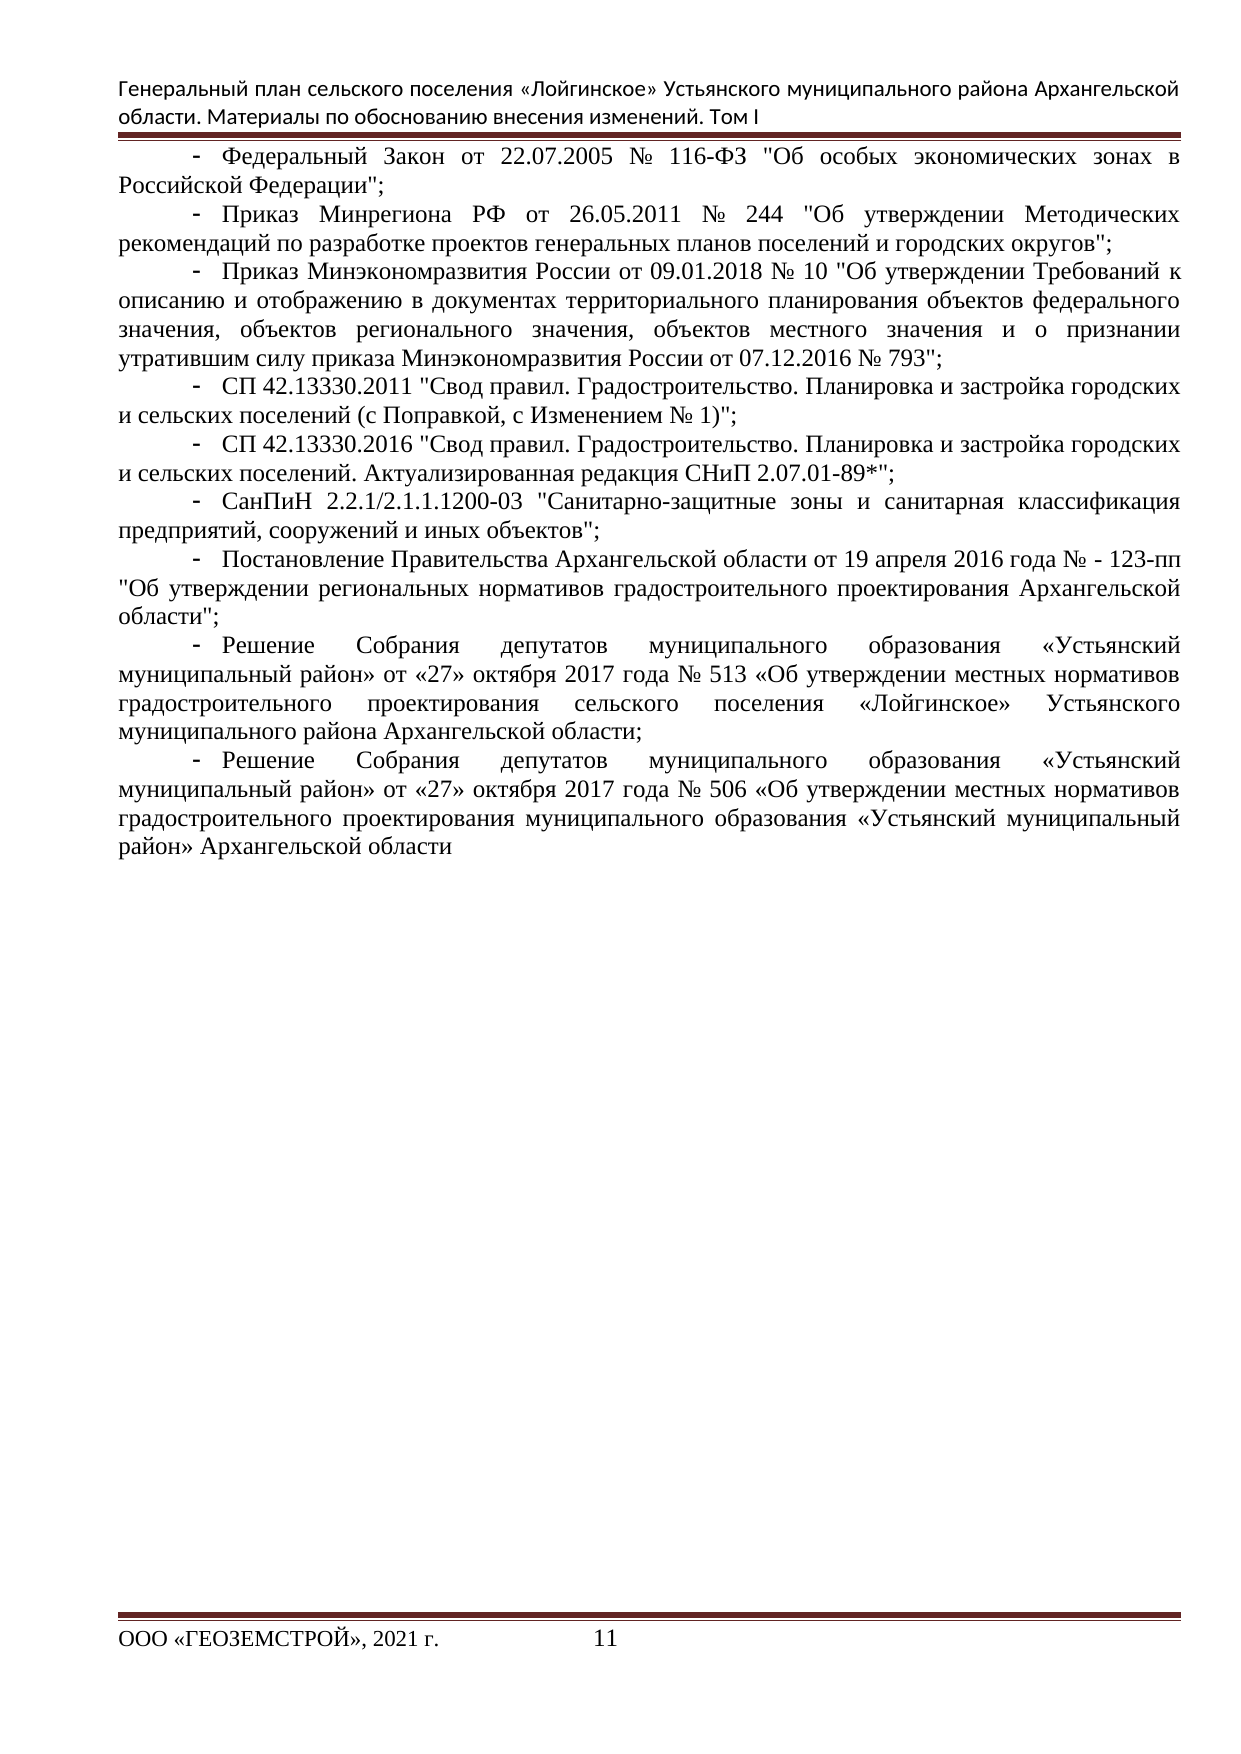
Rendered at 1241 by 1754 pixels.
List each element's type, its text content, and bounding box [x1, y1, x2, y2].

list СП 42.13330.2016 "Свод правил. Градостроительство. Планировка и застройка городских и сельских поселений. Актуализированная редакция СНиП 2.07.01-89*"; [118, 429, 1181, 486]
list СП 42.13330.2011 "Свод правил. Градостроительство. Планировка и застройка городских и сельских поселений (с Поправкой, с Изменением № 1)"; [118, 371, 1181, 429]
list Постановление Правительства Архангельской области от № - 123-пп "Об утверждении региональных нормативов градостроительного проектирования Архангельской области"; [118, 544, 1181, 630]
list Приказ Минэкономразвития России от № 10 "Об утверждении Требований к описанию и отображению в документах территориального планирования объектов федерального значения, объектов регионального значения, объектов местного значения и о признании утратившим силу приказа Минэкономразвития России от № 793"; [118, 256, 1181, 371]
list СанПиН 2.2.1/2.1.1.1200-03 "Санитарно-защитные зоны и санитарная классификация предприятий, сооружений и иных объектов"; [118, 486, 1181, 544]
list Решение Собрания депутатов муниципального образования «Устьянский муниципальный район» от «27» октября 2017 года № 506 «Об утверждении местных нормативов градостроительного проектирования муниципального образования «Устьянский муниципальный район» Архангельской области [118, 745, 1181, 860]
list Федеральный Закон от № 116-ФЗ "Об особых экономических зонах в Российской Федерации"; [118, 141, 1181, 199]
list Приказ Минрегиона РФ от № 244 "Об утверждении Методических рекомендаций по разработке проектов генеральных планов поселений и городских округов"; [118, 199, 1181, 256]
list Решение Собрания депутатов муниципального образования «Устьянский муниципальный район» от «27» октября 2017 года № 513 «Об утверждении местных нормативов градостроительного проектирования сельского поселения «Лойгинское» Устьянского муниципального района Архангельской области; [118, 630, 1181, 745]
